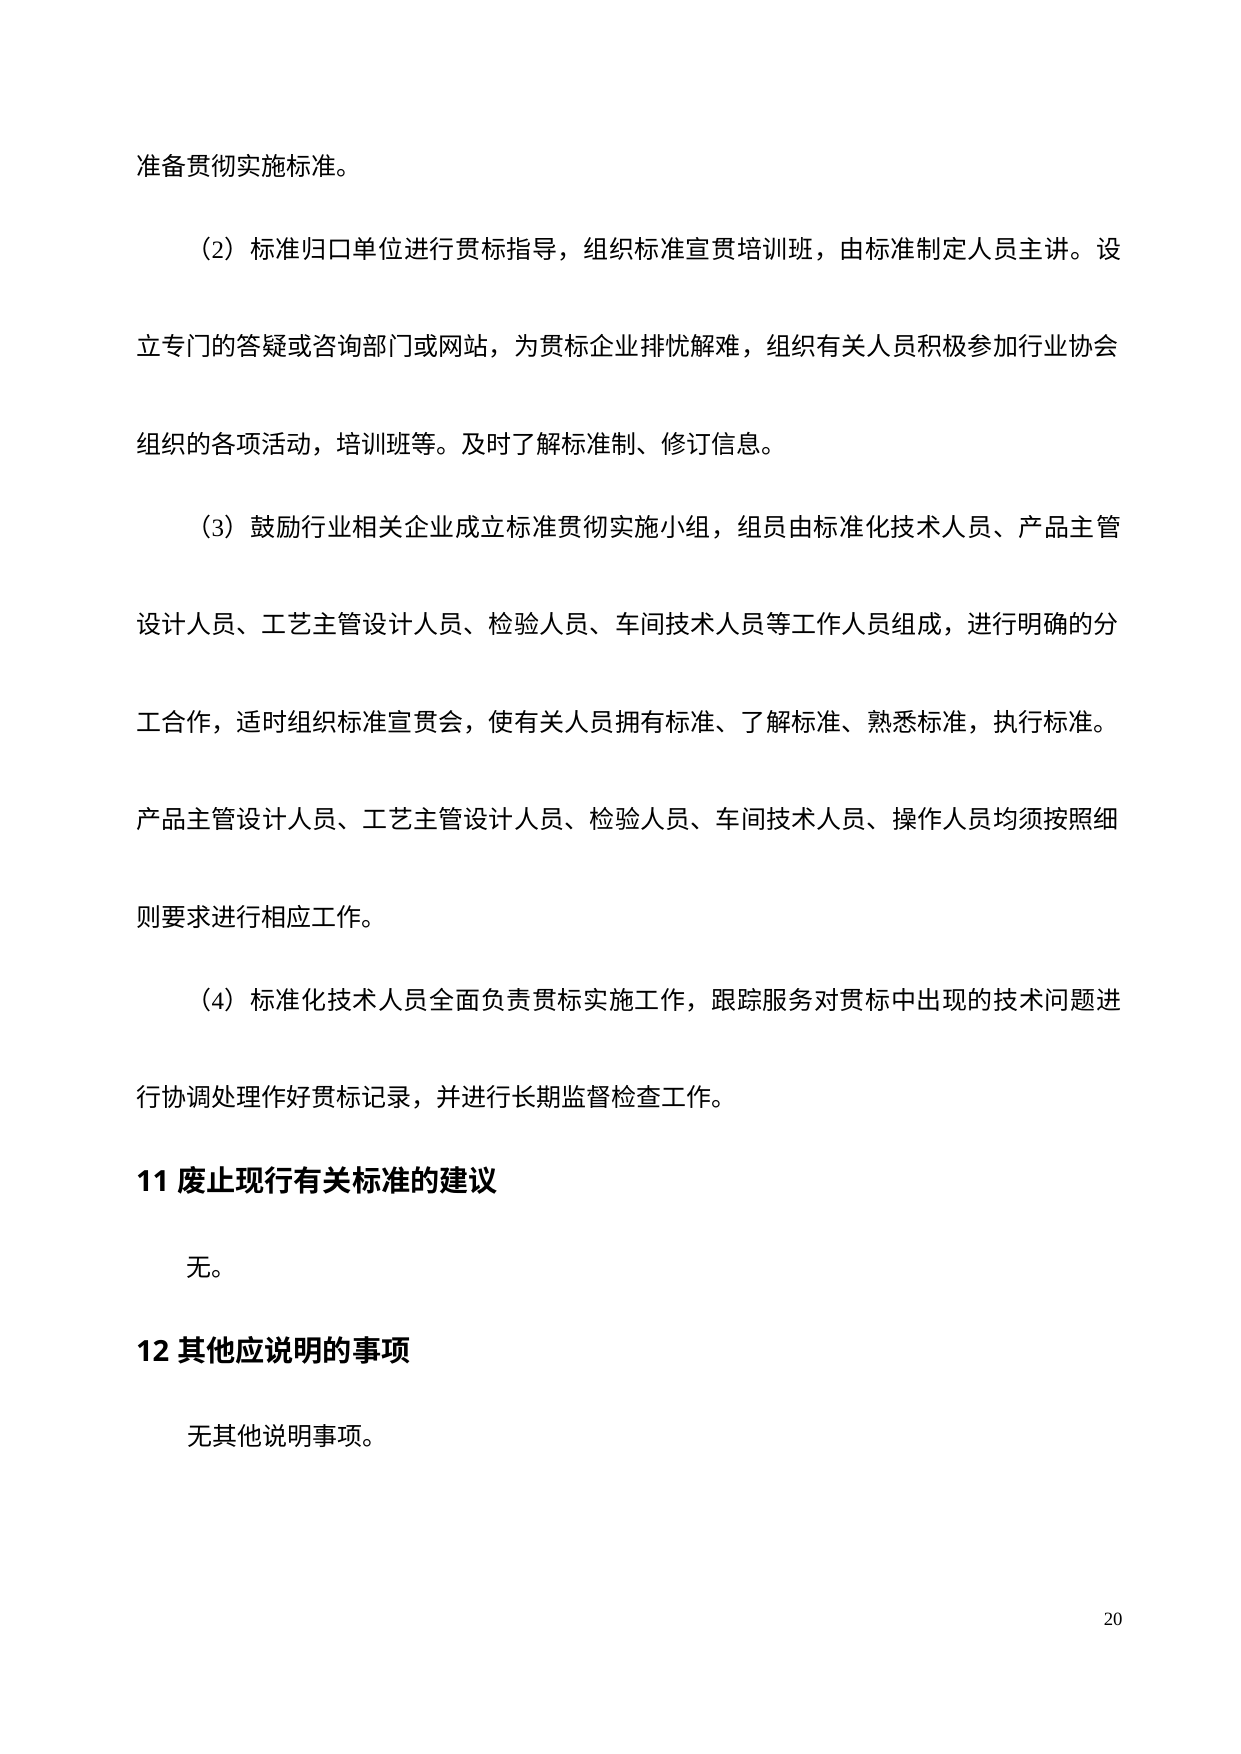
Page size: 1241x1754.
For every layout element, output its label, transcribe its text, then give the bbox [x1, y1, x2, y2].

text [136, 132, 1122, 197]
text 无其他说明事项。 [136, 1402, 1122, 1467]
text （3）鼓励行业相关企业成立标准贯彻实施小组，组员由标准化技术人员、产品主管设计人员、工艺主管设计人员、检验人员、车间技术人员等工作人员组成，进行明确的分工合作，适时组织标准宣贯会，使有关人员拥有标准、了解标准、熟悉标准，执行标准。产品主管设计人员、工艺主管设计人员、检验人员、车间技术人员、操作人员均须按照细则要求进行相应工作。 [136, 493, 1122, 948]
text （2）标准归口单位进行贯标指导，组织标准宣贯培训班，由标准制定人员主讲。设立专门的答疑或咨询部门或网站，为贯标企业排忧解难，组织有关人员积极参加行业协会组织的各项活动，培训班等。及时了解标准制、修订信息。 [136, 215, 1122, 475]
text （4）标准化技术人员全面负责贯标实施工作，跟踪服务对贯标中出现的技术问题进行协调处理作好贯标记录，并进行长期监督检查工作。 [136, 966, 1122, 1128]
subtitle 11 废止现行有关标准的建议 [136, 1147, 1122, 1212]
text 无。 [136, 1233, 1122, 1298]
subtitle 12 其他应说明的事项 [136, 1316, 1122, 1381]
